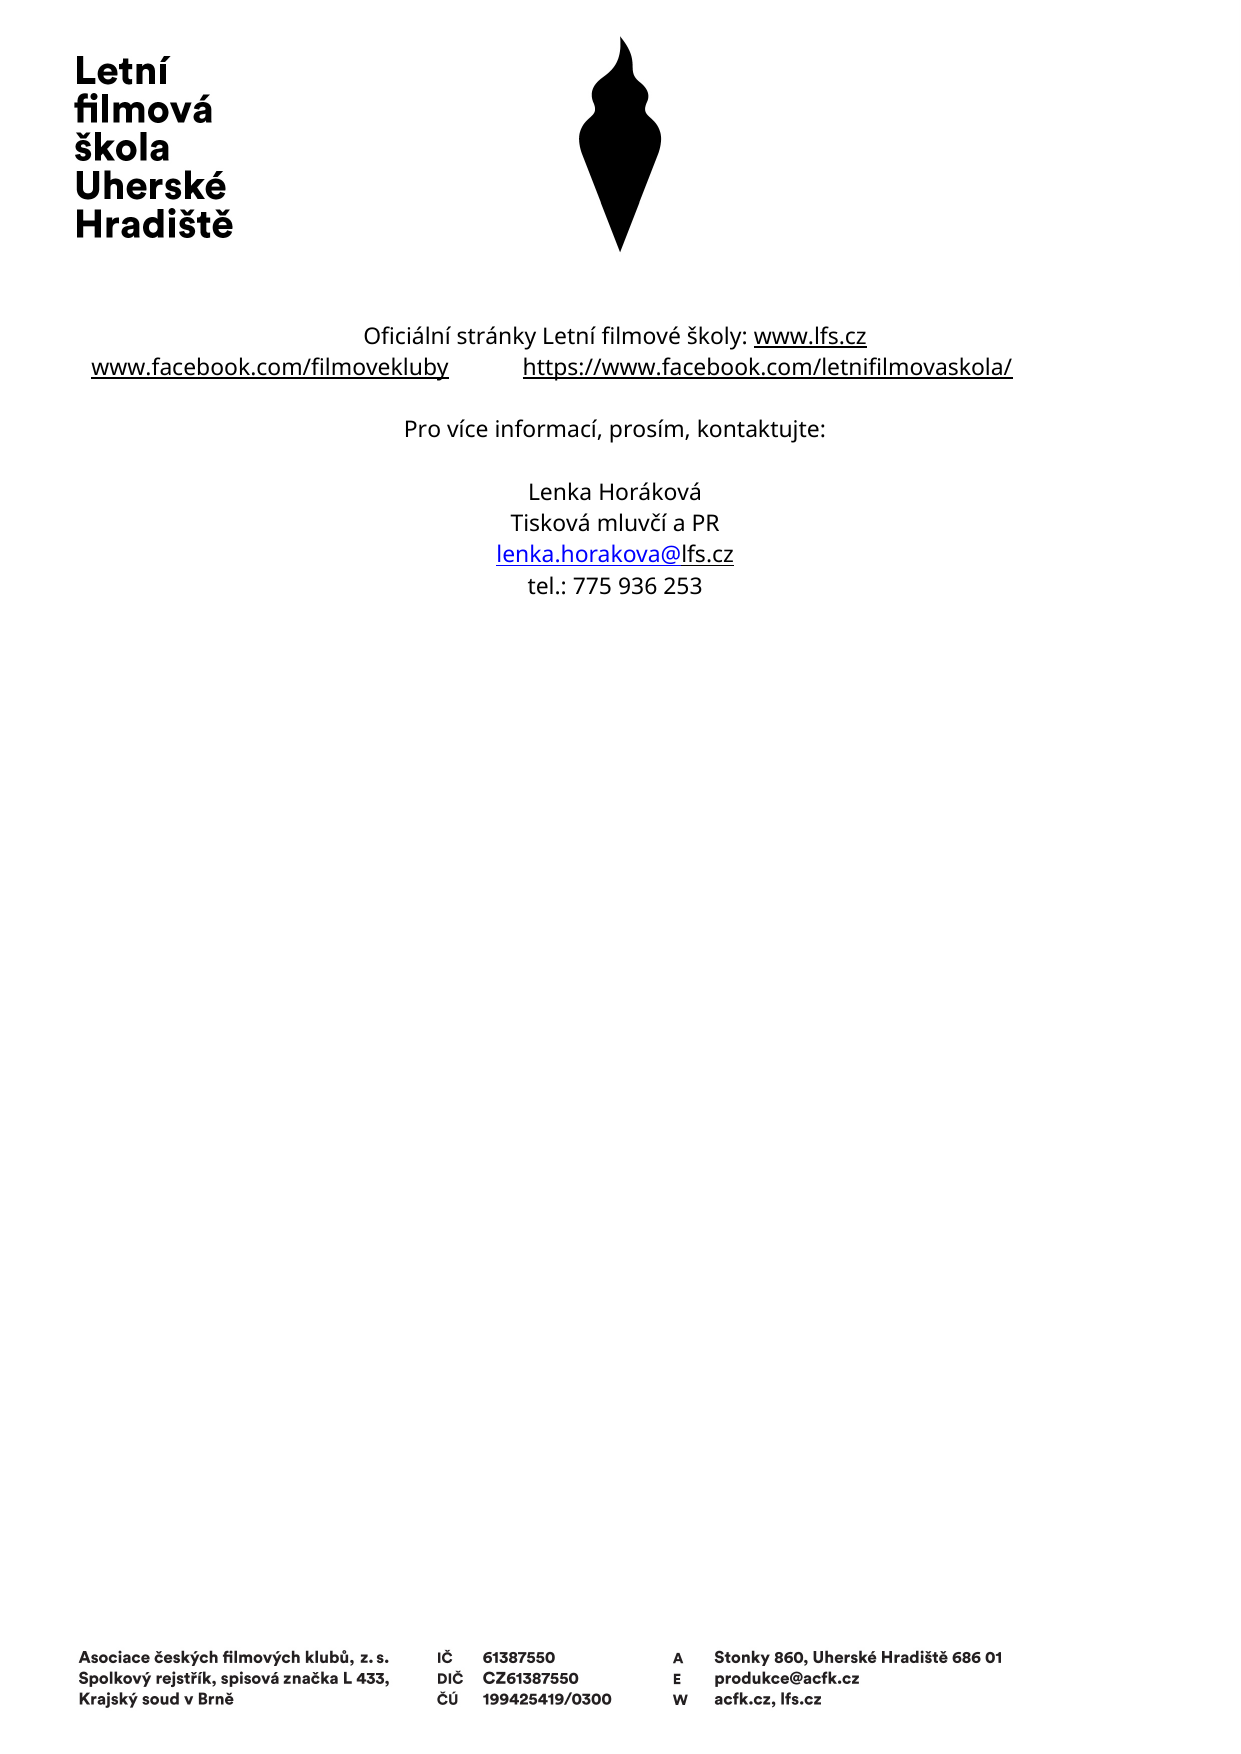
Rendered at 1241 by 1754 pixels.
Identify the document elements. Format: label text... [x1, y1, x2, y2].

text www.facebook.com/filmovekluby https://www.facebook.com/letnifilmovaskola/ [79, 351, 1150, 382]
text Oficiální stránky Letní filmové školy: www.lfs.cz [79, 319, 1150, 351]
text Pro více informací, prosím, kontaktujte: [79, 413, 1150, 444]
text lenka.horakova@lfs.cz [79, 538, 1150, 569]
text Lenka Horáková [79, 476, 1150, 507]
text Tisková mluvčí a PR [79, 507, 1150, 538]
text tel.: 775 936 253 [79, 569, 1150, 601]
picture [0, 0, 1240, 287]
picture [0, 1567, 1241, 1754]
